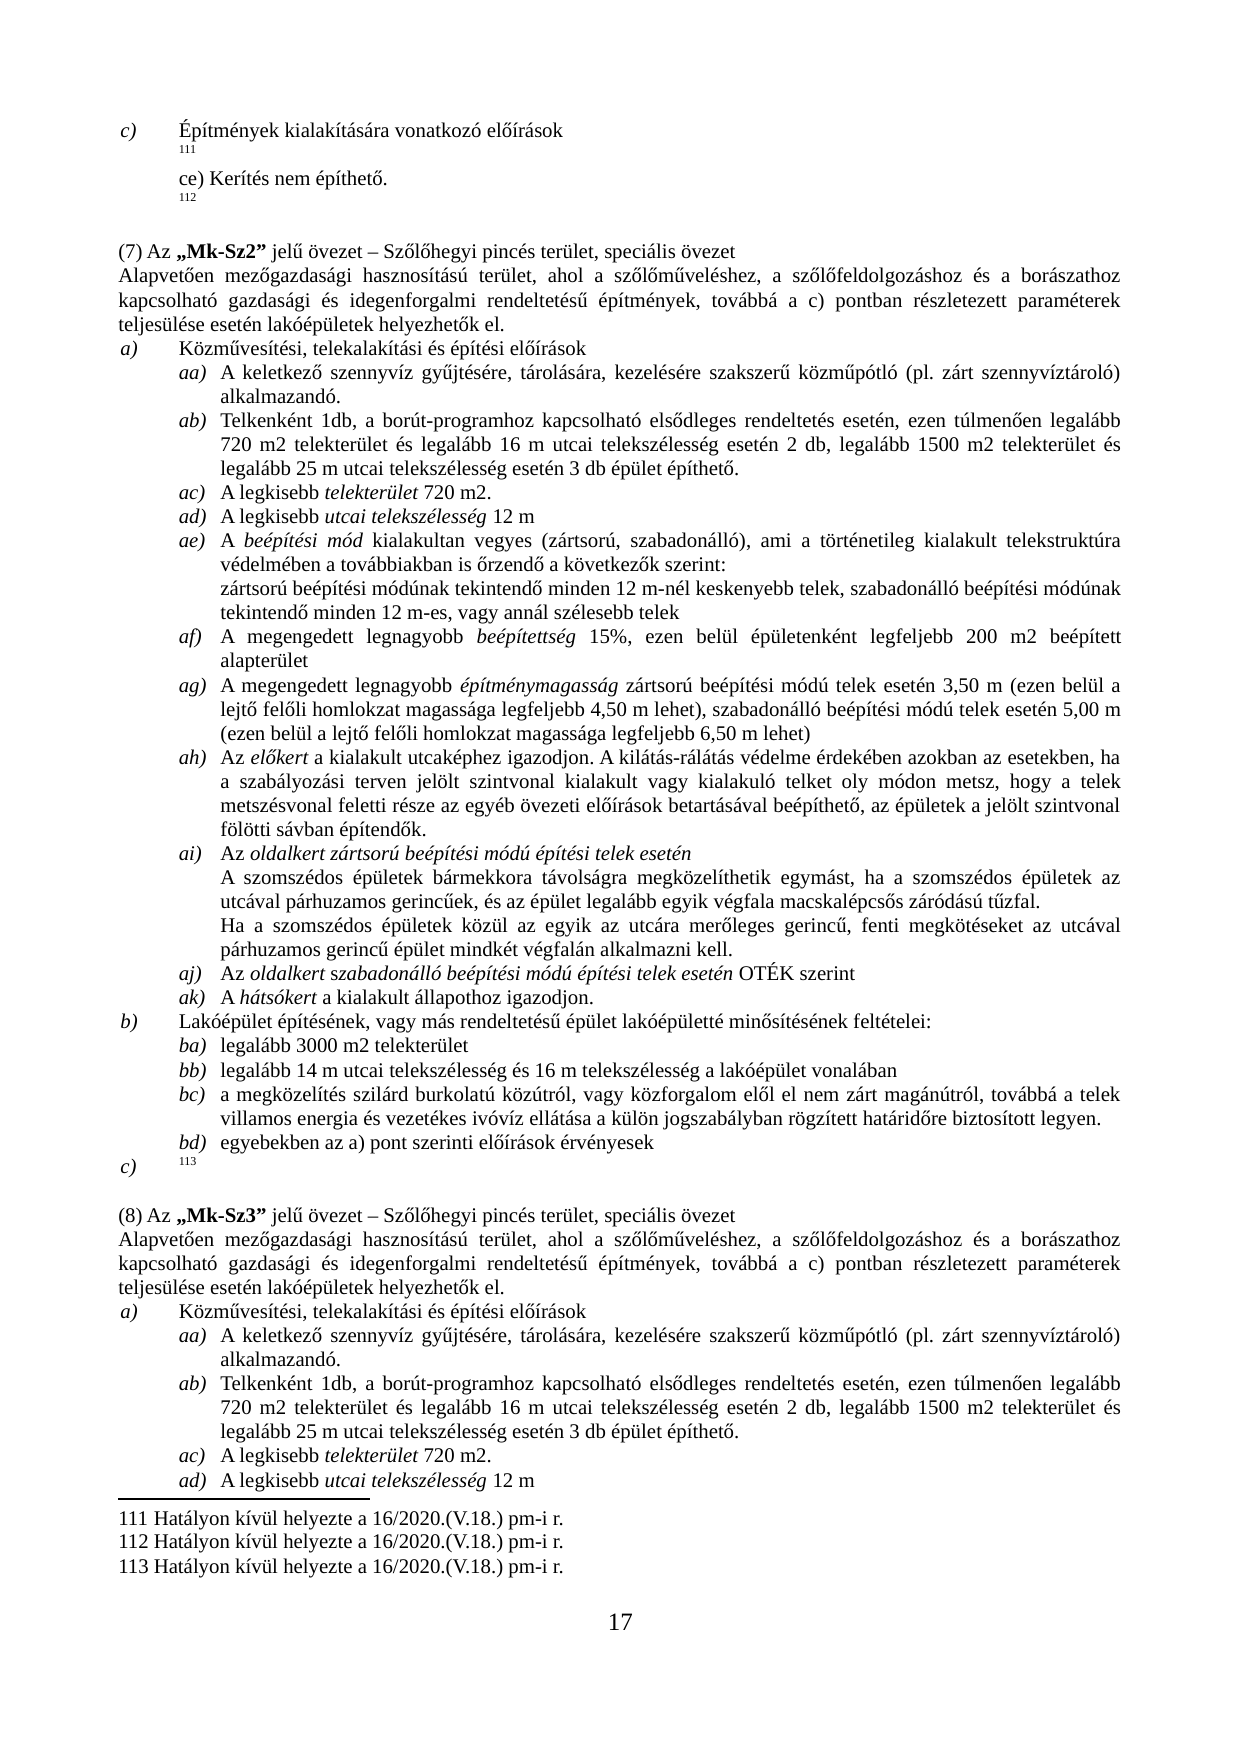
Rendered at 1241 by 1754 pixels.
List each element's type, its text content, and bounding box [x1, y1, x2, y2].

text aa) A keletkező szennyvíz gyűjtésére, tárolására, kezelésére szakszerű közműpótló (pl. zárt szennyvíztároló) alkalmazandó. [178, 360, 1122, 408]
text ad) A legkisebb utcai telekszélesség 12 m [178, 504, 1122, 528]
text c) [120, 1154, 1122, 1178]
text ak) A hátsókert a kialakult állapothoz igazodjon. [178, 985, 1122, 1009]
text ab) Telkenként 1db, a borút-programhoz kapcsolható elsődleges rendeltetés esetén, ezen túlmenően legalább 720 m2 telekterület és legalább 16 m utcai telekszélesség esetén 2 db, legalább 1500 m2 telekterület és legalább 25 m utcai telekszélesség esetén 3 db épület építhető. [178, 1371, 1122, 1443]
text ac) A legkisebb telekterület 720 m2. [178, 1443, 1122, 1467]
text ba) legalább 3000 m2 telekterület [178, 1033, 1122, 1057]
text aa) A keletkező szennyvíz gyűjtésére, tárolására, kezelésére szakszerű közműpótló (pl. zárt szennyvíztároló) alkalmazandó. [178, 1323, 1122, 1371]
text a) Közművesítési, telekalakítási és építési előírások [120, 336, 1122, 360]
text aj) Az oldalkert szabadonálló beépítési módú építési telek esetén OTÉK szerint [178, 961, 1122, 985]
text b) Lakóépület építésének, vagy más rendeltetésű épület lakóépületté minősítésének feltételei: [120, 1009, 1122, 1033]
text ag) A megengedett legnagyobb építménymagasság zártsorú beépítési módú telek esetén 3,50 m (ezen belül a lejtő felőli homlokzat magassága legfeljebb 4,50 m lehet), szabadonálló beépítési módú telek esetén 5,00 m (ezen belül a lejtő felőli homlokzat magassága legfeljebb 6,50 m lehet) [178, 672, 1122, 745]
text ae) A beépítési mód kialakultan vegyes (zártsorú, szabadonálló), ami a történetileg kialakult telekstruktúra védelmében a továbbiakban is őrzendő a következők szerint: zártsorú beépítési módúnak tekintendő minden 12 m-nél keskenyebb telek, szabadonálló beépítési módúnak tekintendő minden 12 m-es, vagy annál szélesebb telek [178, 528, 1122, 624]
text ad) A legkisebb utcai telekszélesség 12 m [178, 1467, 1122, 1492]
text a) Közművesítési, telekalakítási és építési előírások [120, 1299, 1122, 1323]
text bd) egyebekben az a) pont szerinti előírások érvényesek [178, 1130, 1122, 1154]
text (7) Az „Mk-Sz2” jelű övezet – Szőlőhegyi pincés terület, speciális övezet Alapvetően mezőgazdasági hasznosítású terület, ahol a szőlőműveléshez, a szőlőfeldolgozáshoz és a borászathoz kapcsolható gazdasági és idegenforgalmi rendeltetésű építmények, továbbá a c) pontban részletezett paraméterek teljesülése esetén lakóépületek helyezhetők el. [118, 239, 1122, 336]
text ac) A legkisebb telekterület 720 m2. [178, 480, 1122, 504]
text bb) legalább 14 m utcai telekszélesség és 16 m telekszélesség a lakóépület vonalában [178, 1057, 1122, 1082]
text ah) Az előkert a kialakult utcaképhez igazodjon. A kilátás-rálátás védelme érdekében azokban az esetekben, ha a szabályozási terven jelölt szintvonal kialakult vagy kialakuló telket oly módon metsz, hogy a telek metszésvonal feletti része az egyéb övezeti előírások betartásával beépíthető, az épületek a jelölt szintvonal fölötti sávban építendők. [178, 745, 1122, 841]
text c) Építmények kialakítására vonatkozó előírások ce) Kerítés nem építhető. [120, 118, 1122, 214]
text ab) Telkenként 1db, a borút-programhoz kapcsolható elsődleges rendeltetés esetén, ezen túlmenően legalább 720 m2 telekterület és legalább 16 m utcai telekszélesség esetén 2 db, legalább 1500 m2 telekterület és legalább 25 m utcai telekszélesség esetén 3 db épület építhető. [178, 408, 1122, 480]
text ai) Az oldalkert zártsorú beépítési módú építési telek esetén A szomszédos épületek bármekkora távolságra megközelíthetik egymást, ha a szomszédos épületek az utcával párhuzamos gerincűek, és az épület legalább egyik végfala macskalépcsős záródású tűzfal. Ha a szomszédos épületek közül az egyik az utcára merőleges gerincű, fenti megkötéseket az utcával párhuzamos gerincű épület mindkét végfalán alkalmazni kell. [178, 841, 1122, 961]
text af) A megengedett legnagyobb beépítettség 15%, ezen belül épületenként legfeljebb 200 m2 beépített alapterület [178, 624, 1122, 672]
text (8) Az „Mk-Sz3” jelű övezet – Szőlőhegyi pincés terület, speciális övezet Alapvetően mezőgazdasági hasznosítású terület, ahol a szőlőműveléshez, a szőlőfeldolgozáshoz és a borászathoz kapcsolható gazdasági és idegenforgalmi rendeltetésű építmények, továbbá a c) pontban részletezett paraméterek teljesülése esetén lakóépületek helyezhetők el. [118, 1203, 1122, 1299]
text bc) a megközelítés szilárd burkolatú közútról, vagy közforgalom elől el nem zárt magánútról, továbbá a telek villamos energia és vezetékes ivóvíz ellátása a külön jogszabályban rögzített határidőre biztosított legyen. [178, 1082, 1122, 1130]
